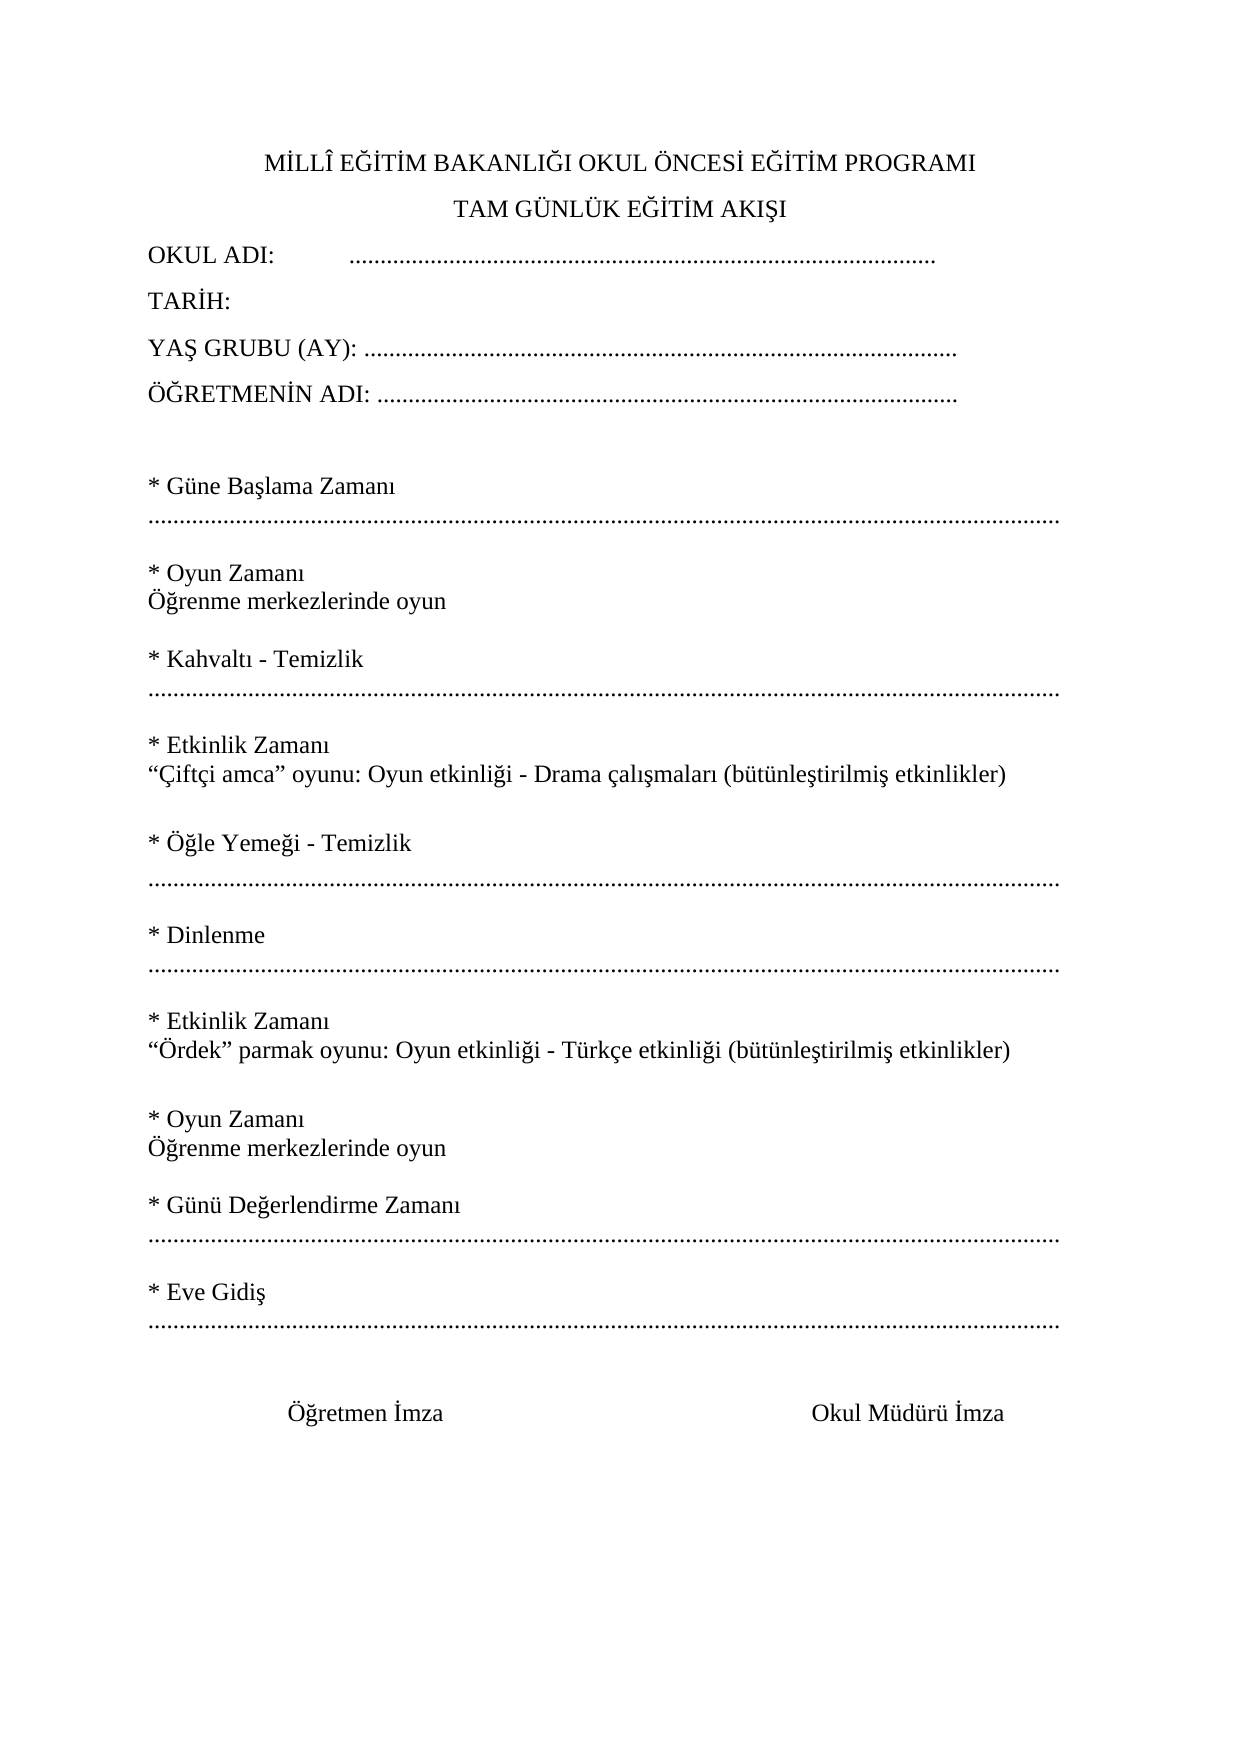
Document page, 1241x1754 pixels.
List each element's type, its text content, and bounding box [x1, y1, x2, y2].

text * Eve Gidiş [148, 1277, 1093, 1306]
text * Kahvaltı - Temizlik [148, 644, 1093, 673]
text .................................................................................................................................................. [148, 673, 1093, 701]
text OKUL ADI: .............................................................................................. [148, 240, 1093, 269]
text * Etkinlik Zamanı [148, 1006, 1093, 1035]
text Öğrenme merkezlerinde oyun [148, 586, 1093, 615]
text * Günü Değerlendirme Zamanı [148, 1191, 1093, 1219]
text .................................................................................................................................................. [148, 863, 1093, 891]
text * Etkinlik Zamanı [148, 730, 1093, 759]
text Öğretmen İmza Okul Müdürü İmza [148, 1398, 1093, 1426]
text * Güne Başlama Zamanı [148, 471, 1093, 500]
text MİLLÎ EĞİTİM BAKANLIĞI OKUL ÖNCESİ EĞİTİM PROGRAMI [148, 148, 1093, 176]
text * Oyun Zamanı [148, 558, 1093, 586]
text .................................................................................................................................................. [148, 949, 1093, 978]
text YAŞ GRUBU (AY): ............................................................................................... [148, 333, 1093, 361]
text * Dinlenme [148, 920, 1093, 949]
text “Çiftçi amca” oyunu: Oyun etkinliği - Drama çalışmaları (bütünleştirilmiş etkinlikler) [148, 759, 1093, 788]
text .................................................................................................................................................. [148, 1306, 1093, 1334]
text TARİH: [148, 286, 1093, 315]
text * Öğle Yemeği - Temizlik [148, 828, 1093, 857]
text .................................................................................................................................................. [148, 500, 1093, 529]
text ÖĞRETMENİN ADI: ............................................................................................. [148, 379, 1093, 408]
text Öğrenme merkezlerinde oyun [148, 1133, 1093, 1162]
text “Ördek” parmak oyunu: Oyun etkinliği - Türkçe etkinliği (bütünleştirilmiş etkinlikler) [148, 1035, 1093, 1064]
text TAM GÜNLÜK EĞİTİM AKIŞI [148, 194, 1093, 223]
text .................................................................................................................................................. [148, 1219, 1093, 1248]
text * Oyun Zamanı [148, 1104, 1093, 1133]
